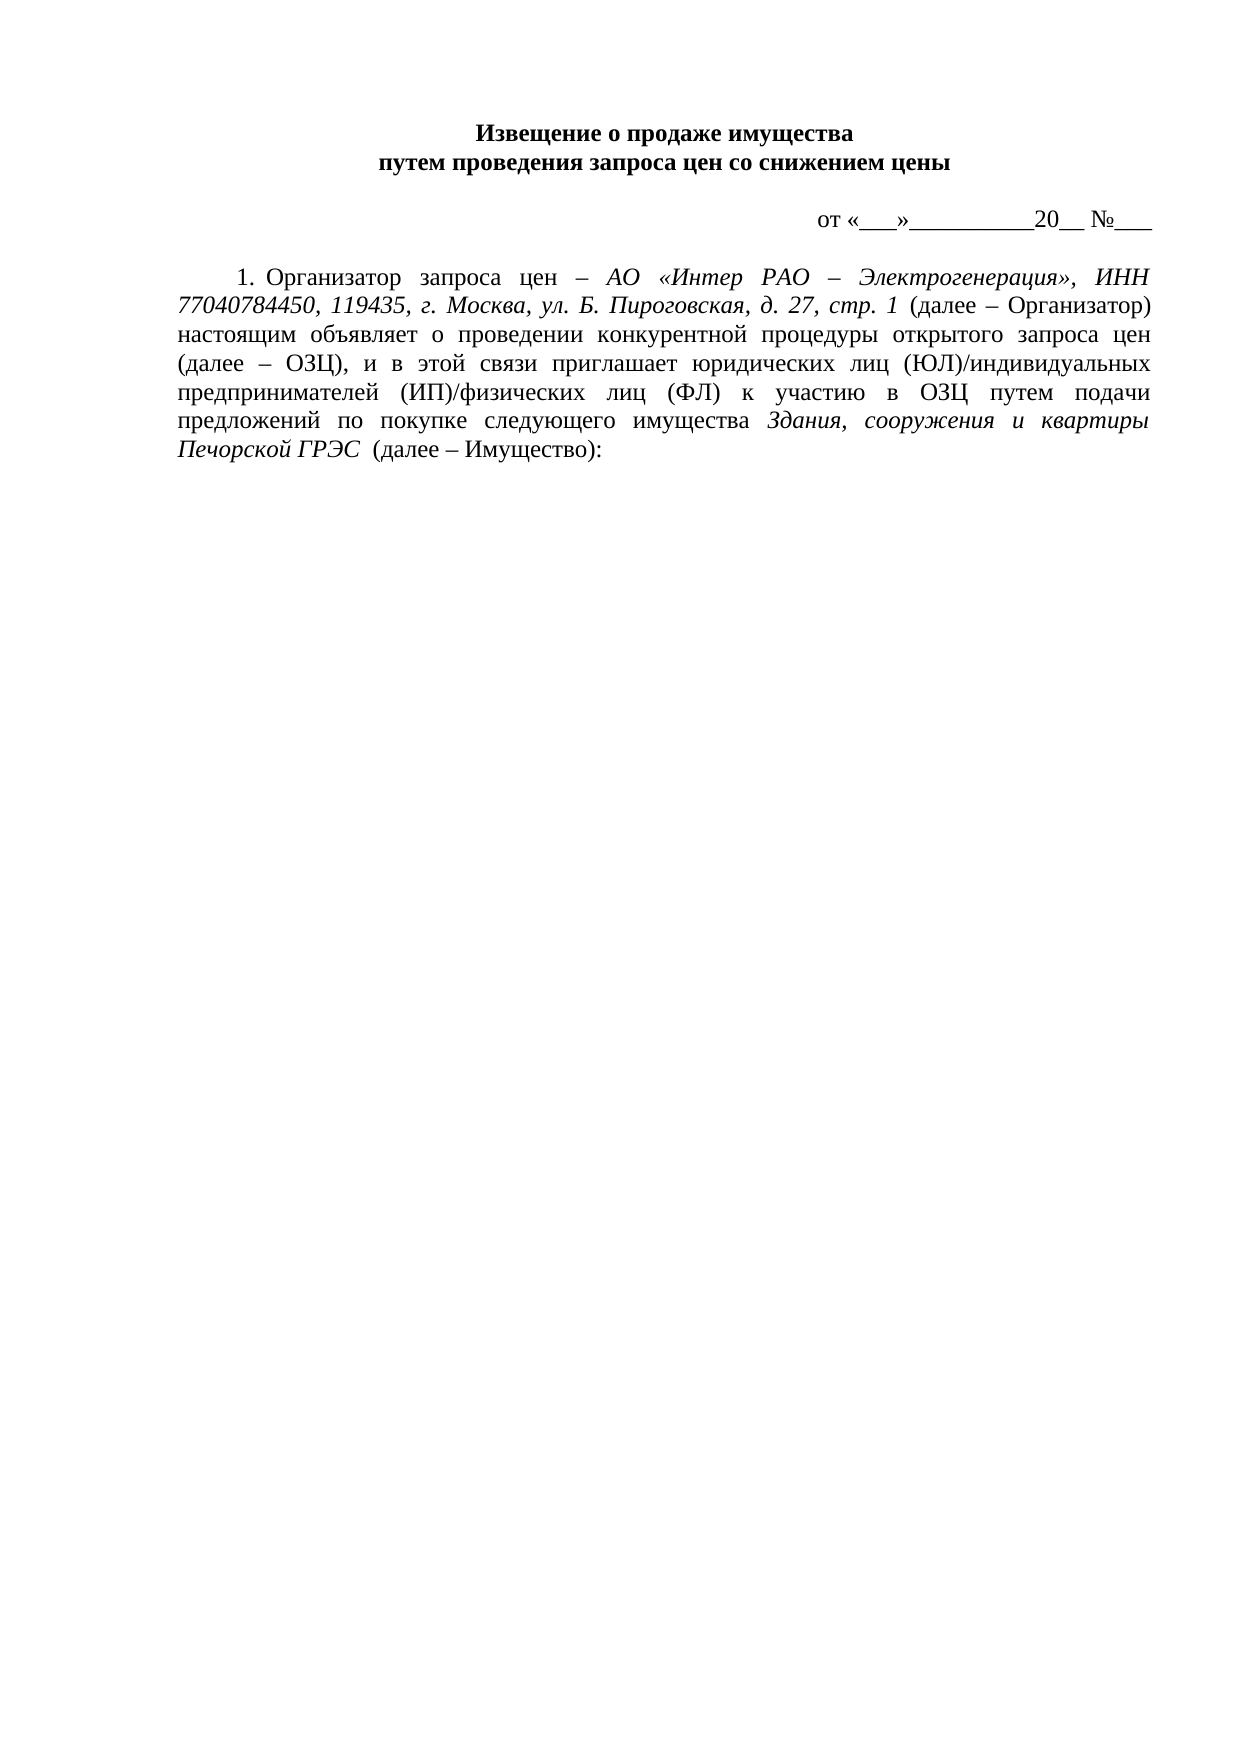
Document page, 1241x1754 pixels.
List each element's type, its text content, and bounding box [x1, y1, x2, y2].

text путем проведения запроса цен со снижением цены [177, 147, 1152, 176]
text от «___»__________20__ №___ [177, 204, 1152, 233]
text Извещение о продаже имущества [177, 118, 1152, 147]
list Организатор запроса цен – АО «Интер РАО – Электрогенерация», ИНН 77040784450, 119435, г. Москва, ул. Б. Пироговская, д. 27, стр. 1 (далее – Организатор) настоящим объявляет о проведении конкурентной процедуры открытого запроса цен (далее – ОЗЦ), и в этой связи приглашает юридических лиц (ЮЛ)/индивидуальных предпринимателей (ИП)/физических лиц (ФЛ) к участию в ОЗЦ путем подачи предложений по покупке следующего имущества Здания, сооружения и квартиры Печорской ГРЭС (далее – Имущество): [177, 262, 1152, 463]
